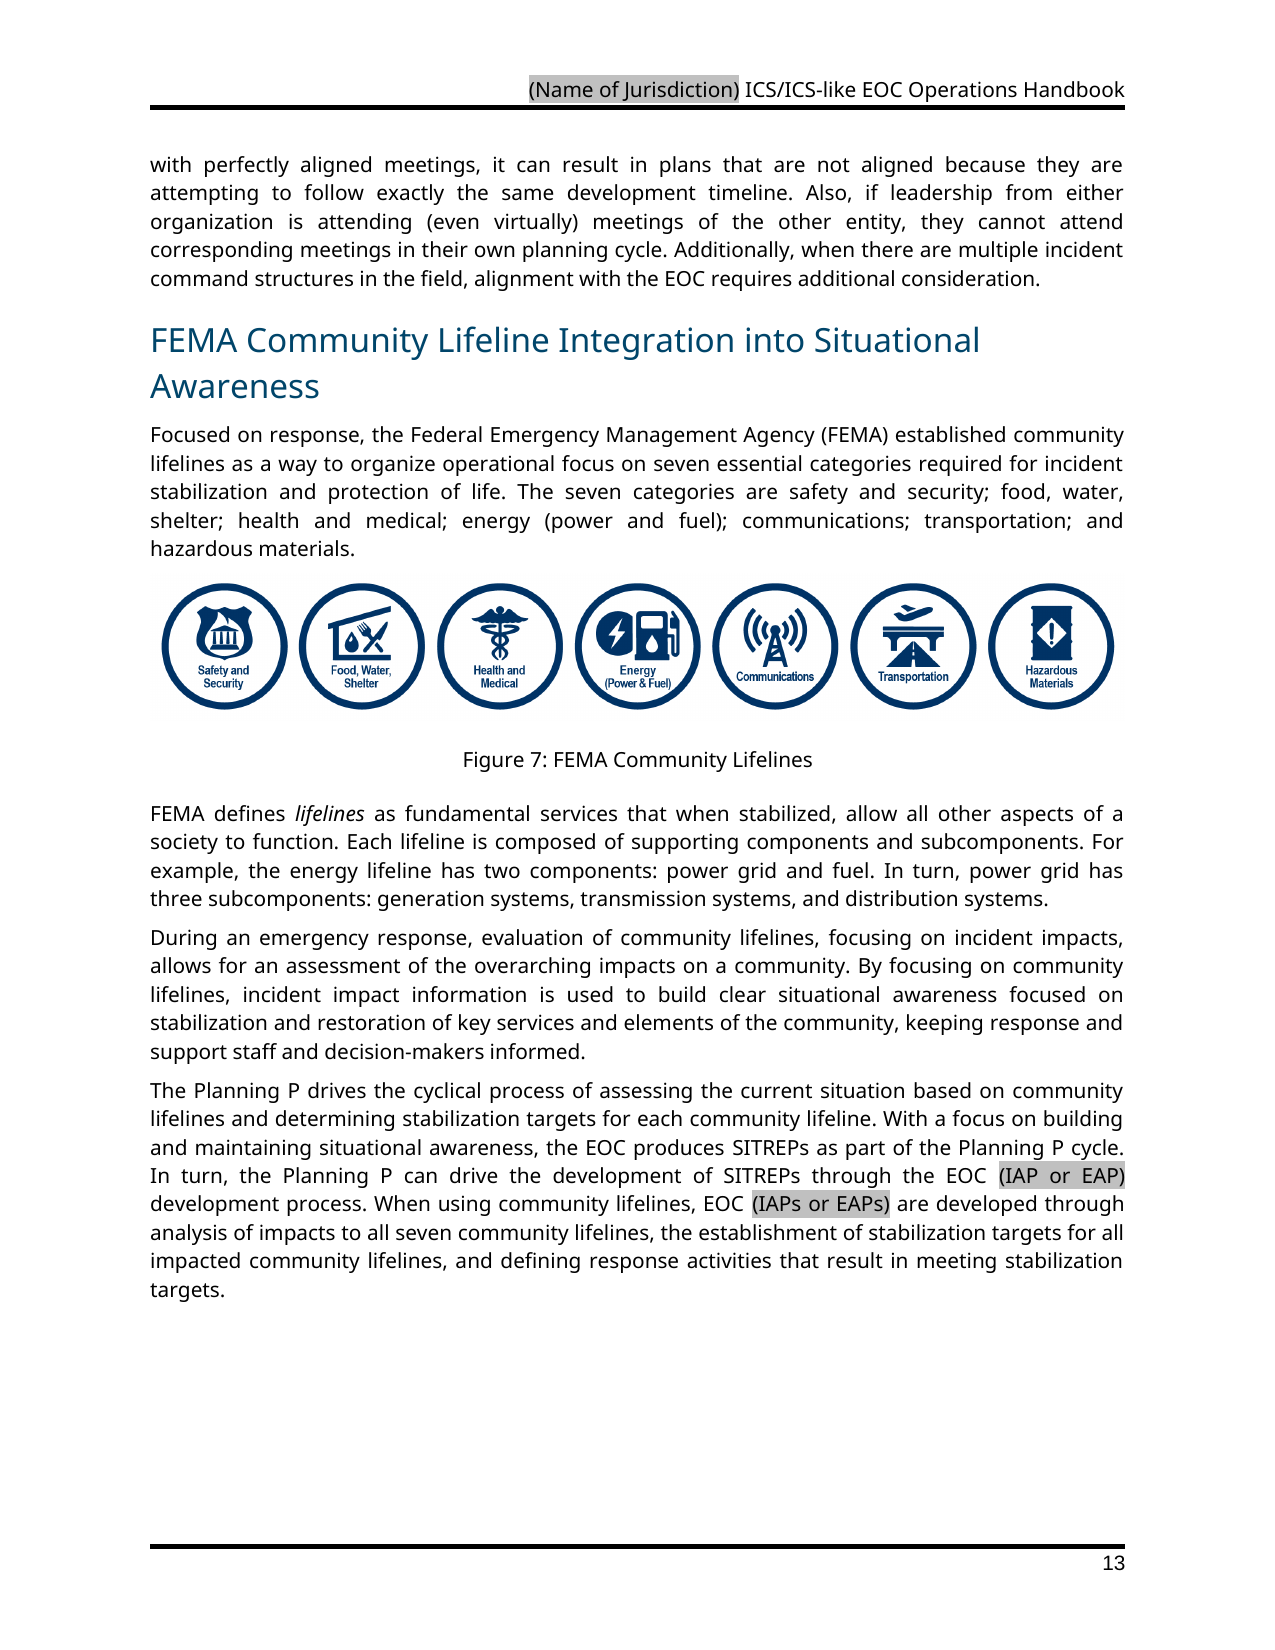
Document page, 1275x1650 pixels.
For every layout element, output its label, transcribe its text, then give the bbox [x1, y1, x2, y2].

text During an emergency response, evaluation of community lifelines, focusing on incident impacts, allows for an assessment of the overarching impacts on a community. By focusing on community lifelines, incident impact information is used to build clear situational awareness focused on stabilization and restoration of key services and elements of the community, keeping response and support staff and decision-makers informed. [150, 923, 1125, 1065]
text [150, 150, 1125, 292]
picture [150, 573, 1125, 721]
subtitle FEMA Community Lifeline Integration into Situational Awareness [150, 317, 1125, 408]
text Focused on response, the Federal Emergency Management Agency (FEMA) established community lifelines as a way to organize operational focus on seven essential categories required for incident stabilization and protection of life. The seven categories are safety and security; food, water, shelter; health and medical; energy (power and fuel); communications; transportation; and hazardous materials. [150, 421, 1125, 563]
text FEMA defines lifelines as fundamental services that when stabilized, allow all other aspects of a society to function. Each lifeline is composed of supporting components and subcomponents. For example, the energy lifeline has two components: power grid and fuel. In turn, power grid has three subcomponents: generation systems, transmission systems, and distribution systems. [150, 799, 1125, 913]
text The Planning P drives the cyclical process of assessing the current situation based on community lifelines and determining stabilization targets for each community lifeline. With a focus on building and maintaining situational awareness, the EOC produces SITREPs as part of the Planning P cycle. In turn, the Planning P can drive the development of SITREPs through the EOC (IAP or EAP) development process. When using community lifelines, EOC (IAPs or EAPs) are developed through analysis of impacts to all seven community lifelines, the establishment of stabilization targets for all impacted community lifelines, and defining response activities that result in meeting stabilization targets. [150, 1076, 1125, 1303]
